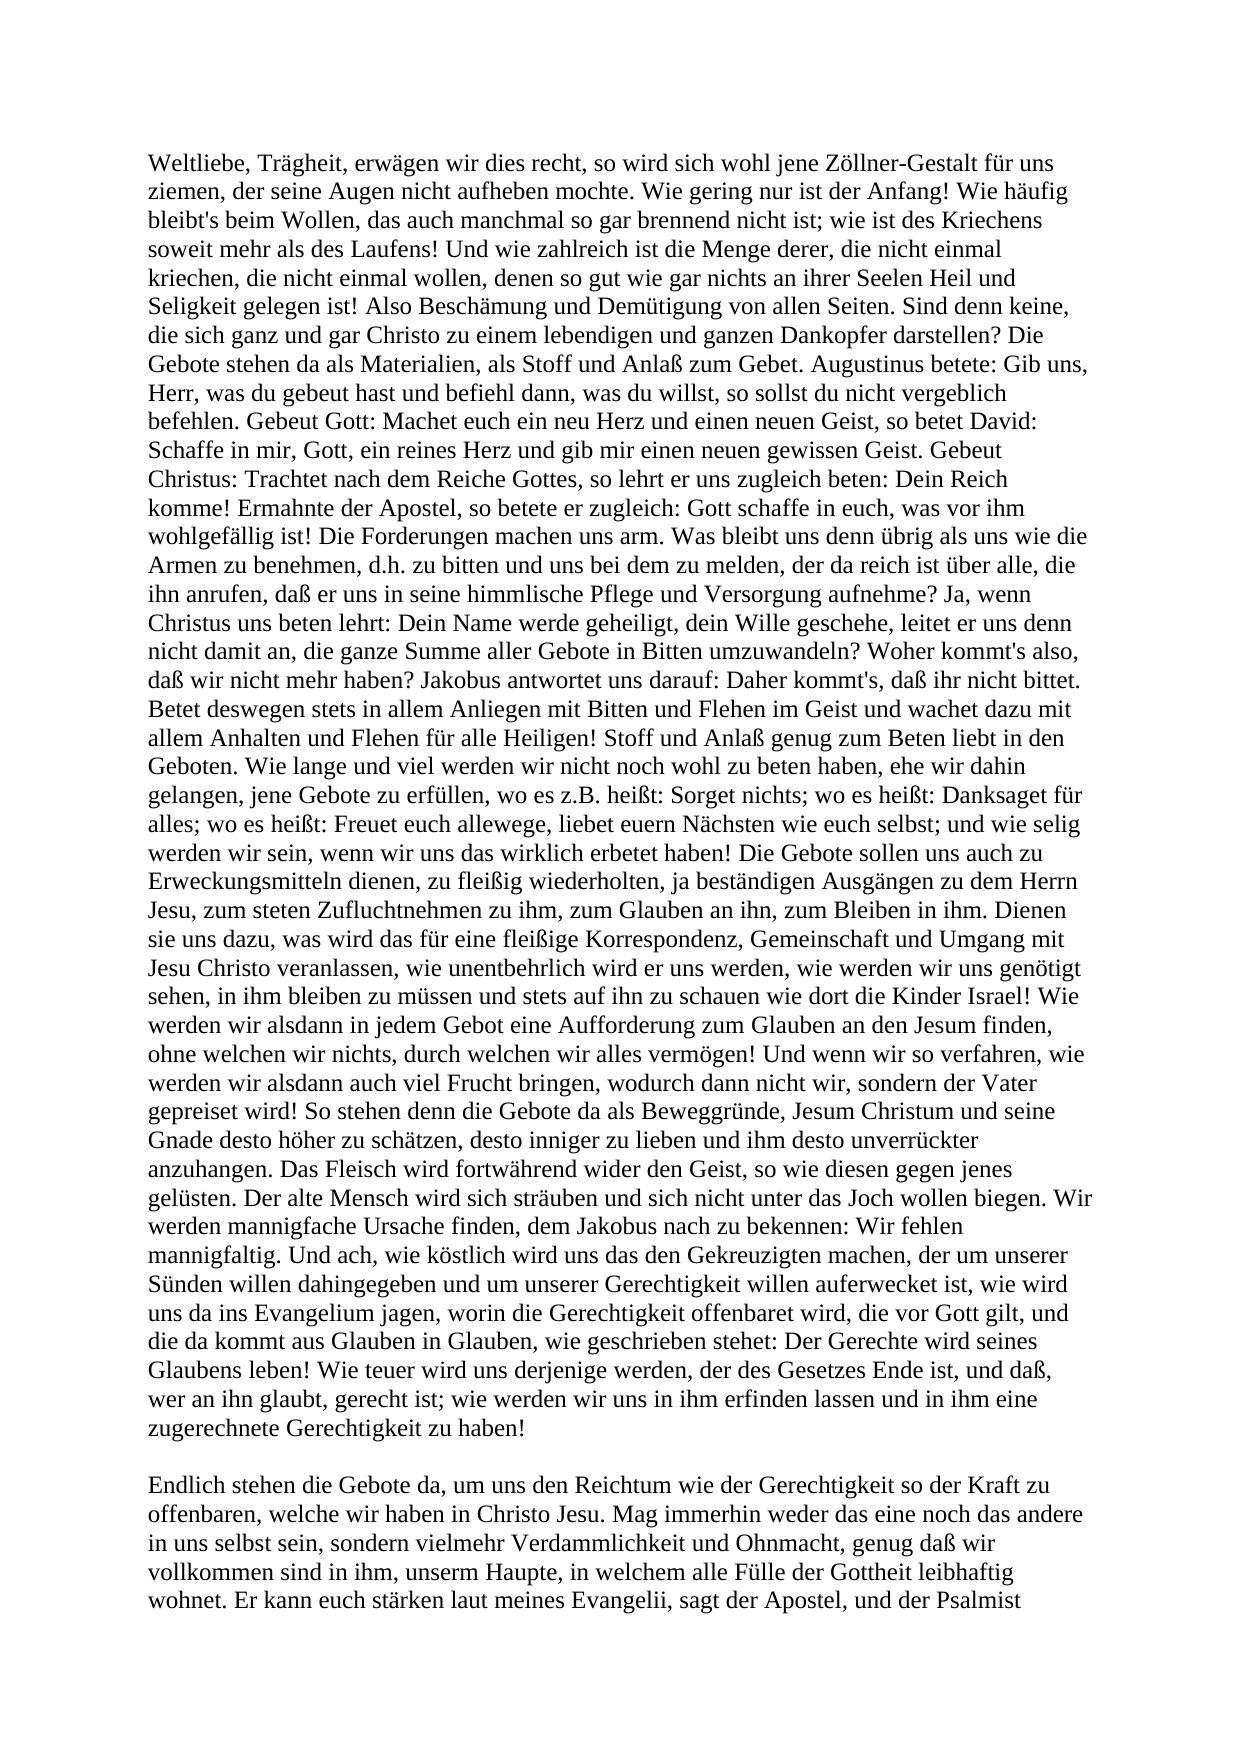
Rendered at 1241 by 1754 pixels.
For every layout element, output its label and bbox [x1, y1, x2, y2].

text [148, 148, 1093, 1441]
text [148, 1471, 1093, 1614]
